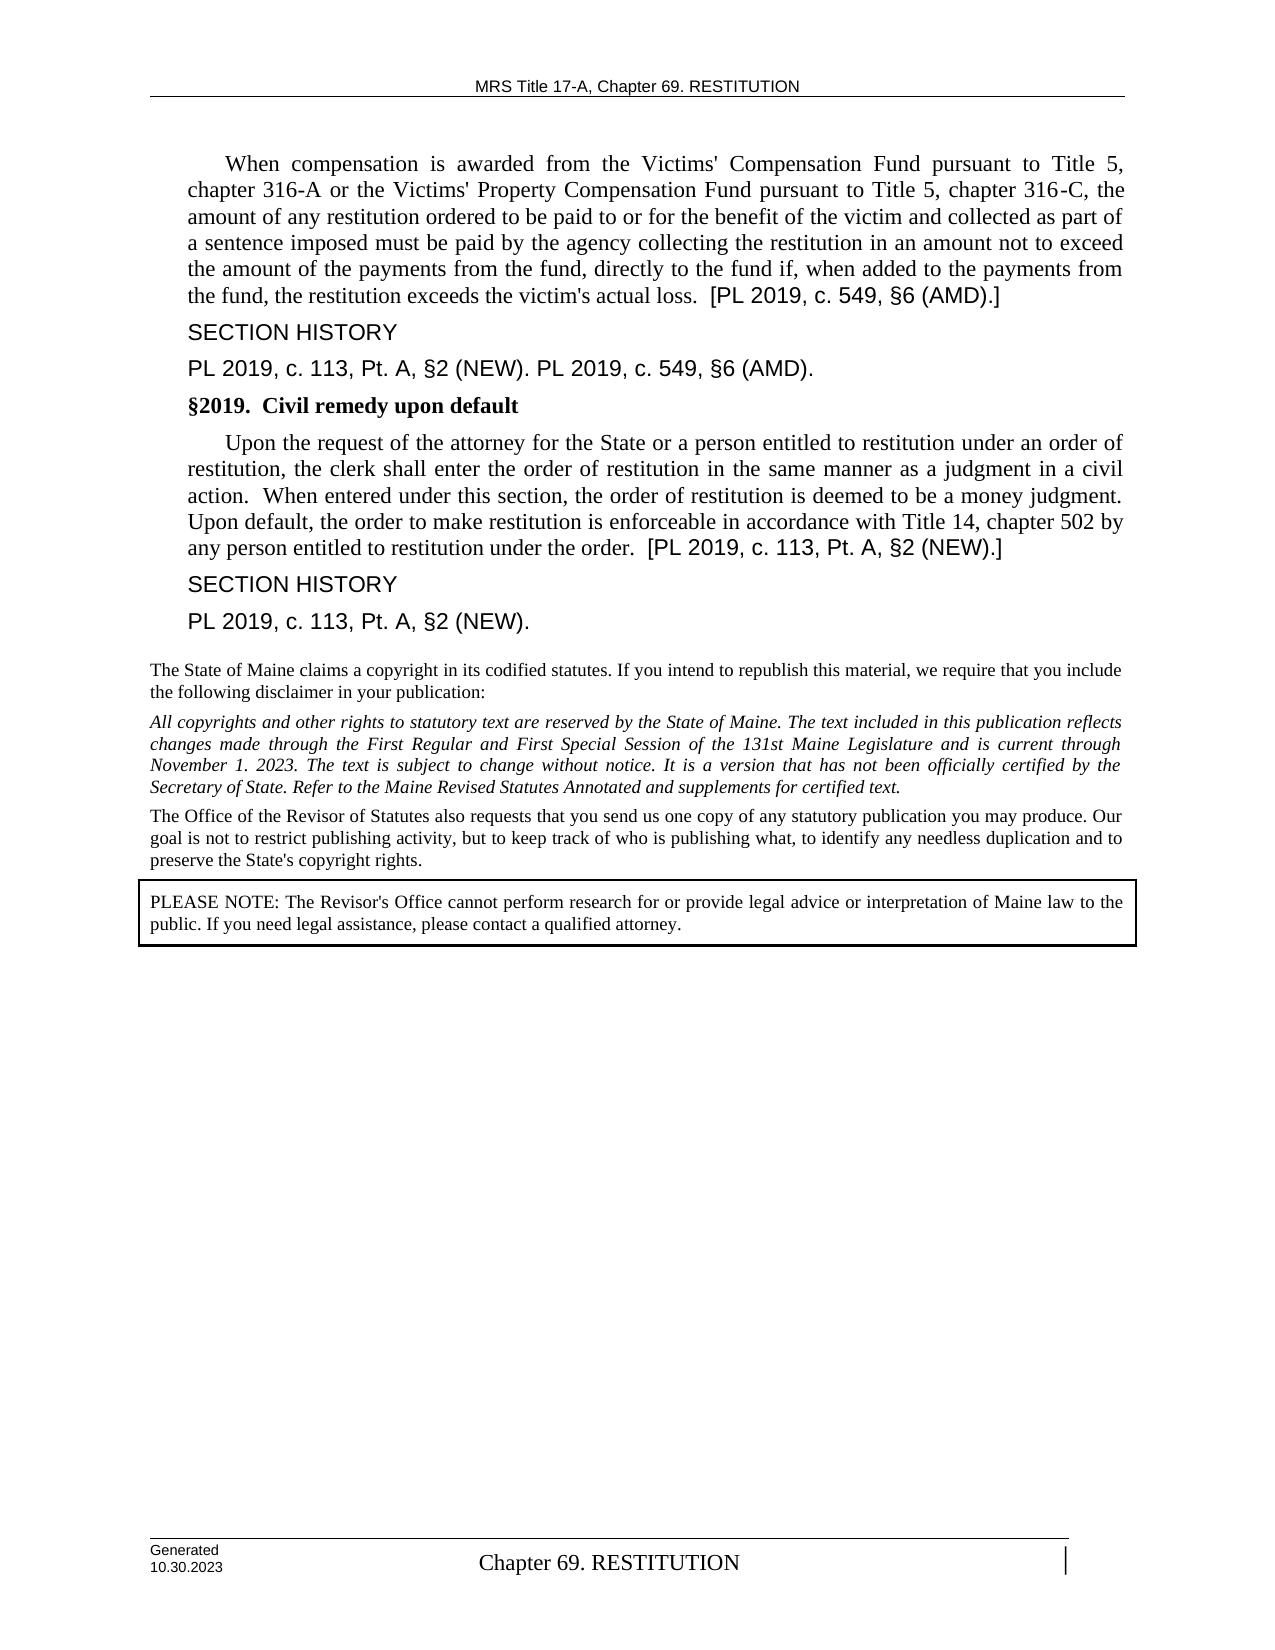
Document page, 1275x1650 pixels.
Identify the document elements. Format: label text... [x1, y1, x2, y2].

text PLEASE NOTE: The Revisor's Office cannot perform research for or provide legal advice or interpretation of Maine law to the public. If you need legal assistance, please contact a qualified attorney. [140, 881, 1135, 944]
text SECTION HISTORY [187, 319, 1125, 345]
text SECTION HISTORY [187, 571, 1125, 598]
text PL 2019, c. 113, Pt. A, §2 (NEW). PL 2019, c. 549, §6 (AMD). [187, 355, 1125, 382]
text All copyrights and other rights to statutory text are reserved by the State of Maine. The text included in this publication reflects changes made through the First Regular and First Special Session of the 131st Maine Legislature and is current through November 1. 2023 . The text is subject to change without notice. It is a version that has not been officially certified by the Secretary of State. Refer to the Maine Revised Statutes Annotated and supplements for certified text. [150, 711, 1125, 797]
text The State of Maine claims a copyright in its codified statutes. If you intend to republish this material, we require that you include the following disclaimer in your publication: [150, 659, 1125, 702]
text PL 2019, c. 113, Pt. A, §2 (NEW). [187, 608, 1125, 634]
text Upon the request of the attorney for the State or a person entitled to restitution under an order of restitution, the clerk shall enter the order of restitution in the same manner as a judgment in a civil action. When entered under this section, the order of restitution is deemed to be a money judgment. Upon default, the order to make restitution is enforceable in accordance with Title 14, chapter 502 by any person entitled to restitution under the order. [PL 2019, c. 113, Pt. A, §2 (NEW).] [187, 429, 1125, 561]
text The Office of the Revisor of Statutes also requests that you send us one copy of any statutory publication you may produce. Our goal is not to restrict publishing activity, but to keep track of who is publishing what, to identify any needless duplication and to preserve the State's copyright rights. [150, 805, 1125, 870]
text §2019. Civil remedy upon default [187, 392, 1125, 418]
text When compensation is awarded from the Victims' Compensation Fund pursuant to Title 5, chapter 316‑A or the Victims' Property Compensation Fund pursuant to Title 5, chapter 316‑C, the amount of any restitution ordered to be paid to or for the benefit of the victim and collected as part of a sentence imposed must be paid by the agency collecting the restitution in an amount not to exceed the amount of the payments from the fund, directly to the fund if, when added to the payments from the fund, the restitution exceeds the victim's actual loss. [PL 2019, c. 549, §6 (AMD).] [187, 150, 1125, 308]
